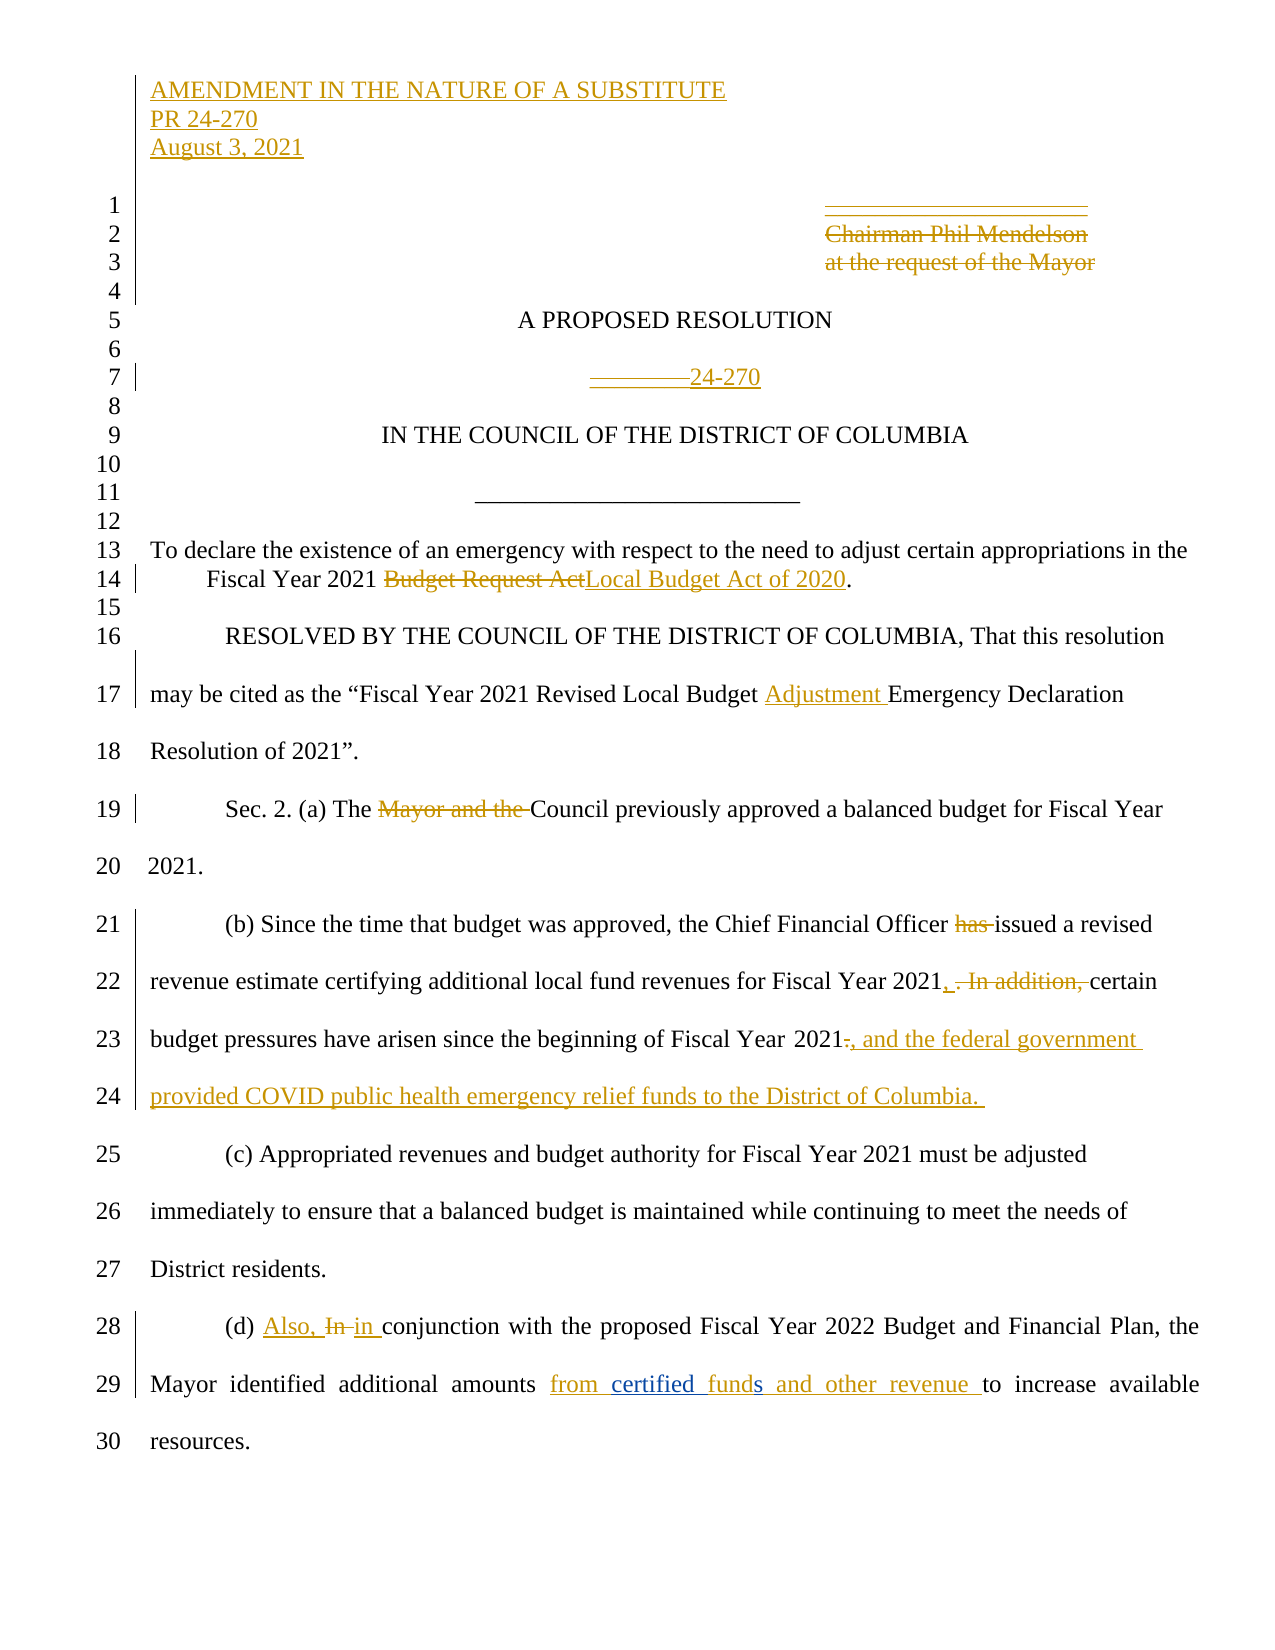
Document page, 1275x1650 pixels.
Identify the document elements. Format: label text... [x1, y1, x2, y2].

text __________________________ [150, 477, 1200, 506]
text To declare the existence of an emergency with respect to the need to adjust certain appropriations in the Fiscal Year 2021 . [150, 535, 1200, 592]
text (b) Since the time that budget was approved, the Chief Financial Officer issued a revised revenue estimate certifying additional local fund revenues for Fiscal Year 2021certain budget pressures have arisen since the beginning of Fiscal Year 2021 [150, 909, 1200, 1110]
text (c) Appropriated revenues and budget authority for Fiscal Year 2021 must be adjusted immediately to ensure that a balanced budget is maintained while continuing to meet the needs of District residents. [150, 1139, 1200, 1282]
text Sec. 2. (a) The Council previously approved a balanced budget for Fiscal Year 2021. [147, 794, 1200, 880]
text A PROPOSED RESOLUTION [150, 305, 1200, 334]
text RESOLVED BY THE COUNCIL OF THE DISTRICT OF COLUMBIA, That this resolution may be cited as the “Fiscal Year 2021 Revised Local Budget Emergency Declaration Resolution of 2021”. [150, 621, 1200, 765]
text (d) conjunction with the proposed Fiscal Year 2022 Budget and Financial Plan, the Mayor identified additional amounts to increase available resources. [150, 1311, 1200, 1455]
text IN THE COUNCIL OF THE DISTRICT OF COLUMBIA [150, 420, 1200, 449]
